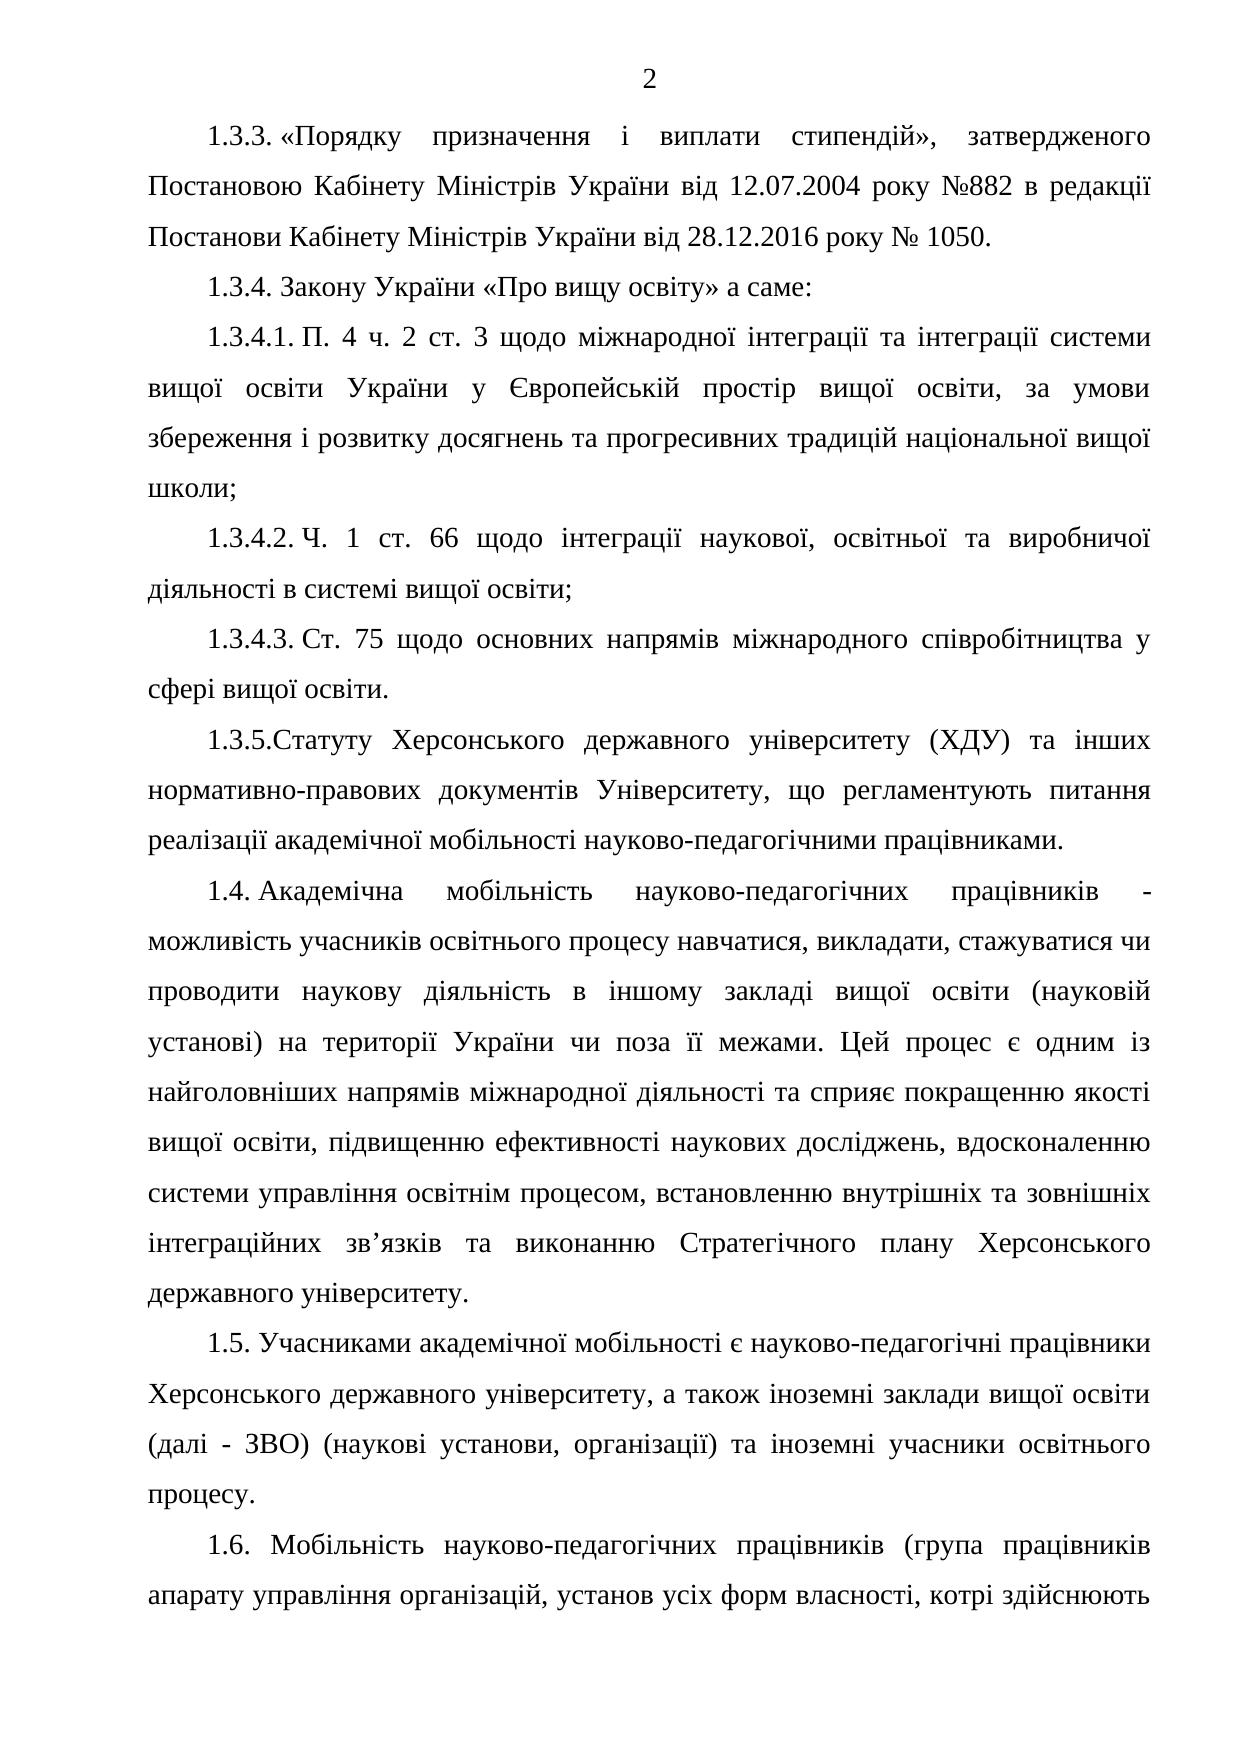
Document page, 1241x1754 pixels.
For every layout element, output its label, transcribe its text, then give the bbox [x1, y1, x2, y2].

text 1.3.4.1. П. 4 ч. 2 ст. 3 щодо міжнародної інтеграції та інтеграції системи вищої освіти України у Європейській простір вищої освіти, за умови збереження і розвитку досягнень та прогресивних традицій національної вищої школи; [148, 319, 1152, 504]
text 1.3.3. «Порядку призначення і виплати стипендій», затвердженого Постановою Кабінету Міністрів України від 12.07.2004 року №882 в редакції Постанови Кабінету Міністрів України від 28.12.2016 року № 1050. [148, 118, 1152, 252]
text 1.5. Учасниками академічної мобільності є науково-педагогічні працівники Херсонського державного університету, а також іноземні заклади вищої освіти (далі - ЗВО) (наукові установи, організації) та іноземні учасники освітнього процесу. [148, 1326, 1152, 1510]
text 1.3.4.2. Ч. 1 ст. 66 щодо інтеграції наукової, освітньої та виробничої діяльності в системі вищої освіти; [148, 521, 1152, 604]
text 1.4. Академічна мобільність науково-педагогічних працівників - можливість учасників освітнього процесу навчатися, викладати, стажуватися чи проводити наукову діяльність в іншому закладі вищої освіти (науковій установі) на території України чи поза її межами. Цей процес є одним із найголовніших напрямів міжнародної діяльності та сприяє покращенню якості вищої освіти, підвищенню ефективності наукових досліджень, вдосконаленню системи управління освітнім процесом, встановленню внутрішніх та зовнішніх інтеграційних зв’язків та виконанню Стратегічного плану Херсонського державного університету. [148, 873, 1152, 1309]
text 1.3.4.3. Ст. 75 щодо основних напрямів міжнародного співробітництва у сфері вищої освіти. [148, 621, 1152, 705]
text 1.3.5.Статуту Херсонського державного університету (ХДУ) та інших нормативно-правових документів Університету, що регламентують питання реалізації академічної мобільності науково-педагогічними працівниками. [148, 722, 1152, 856]
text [148, 1527, 1152, 1611]
text 1.3.4. Закону України «Про вищу освіту» а саме: [148, 269, 1152, 303]
